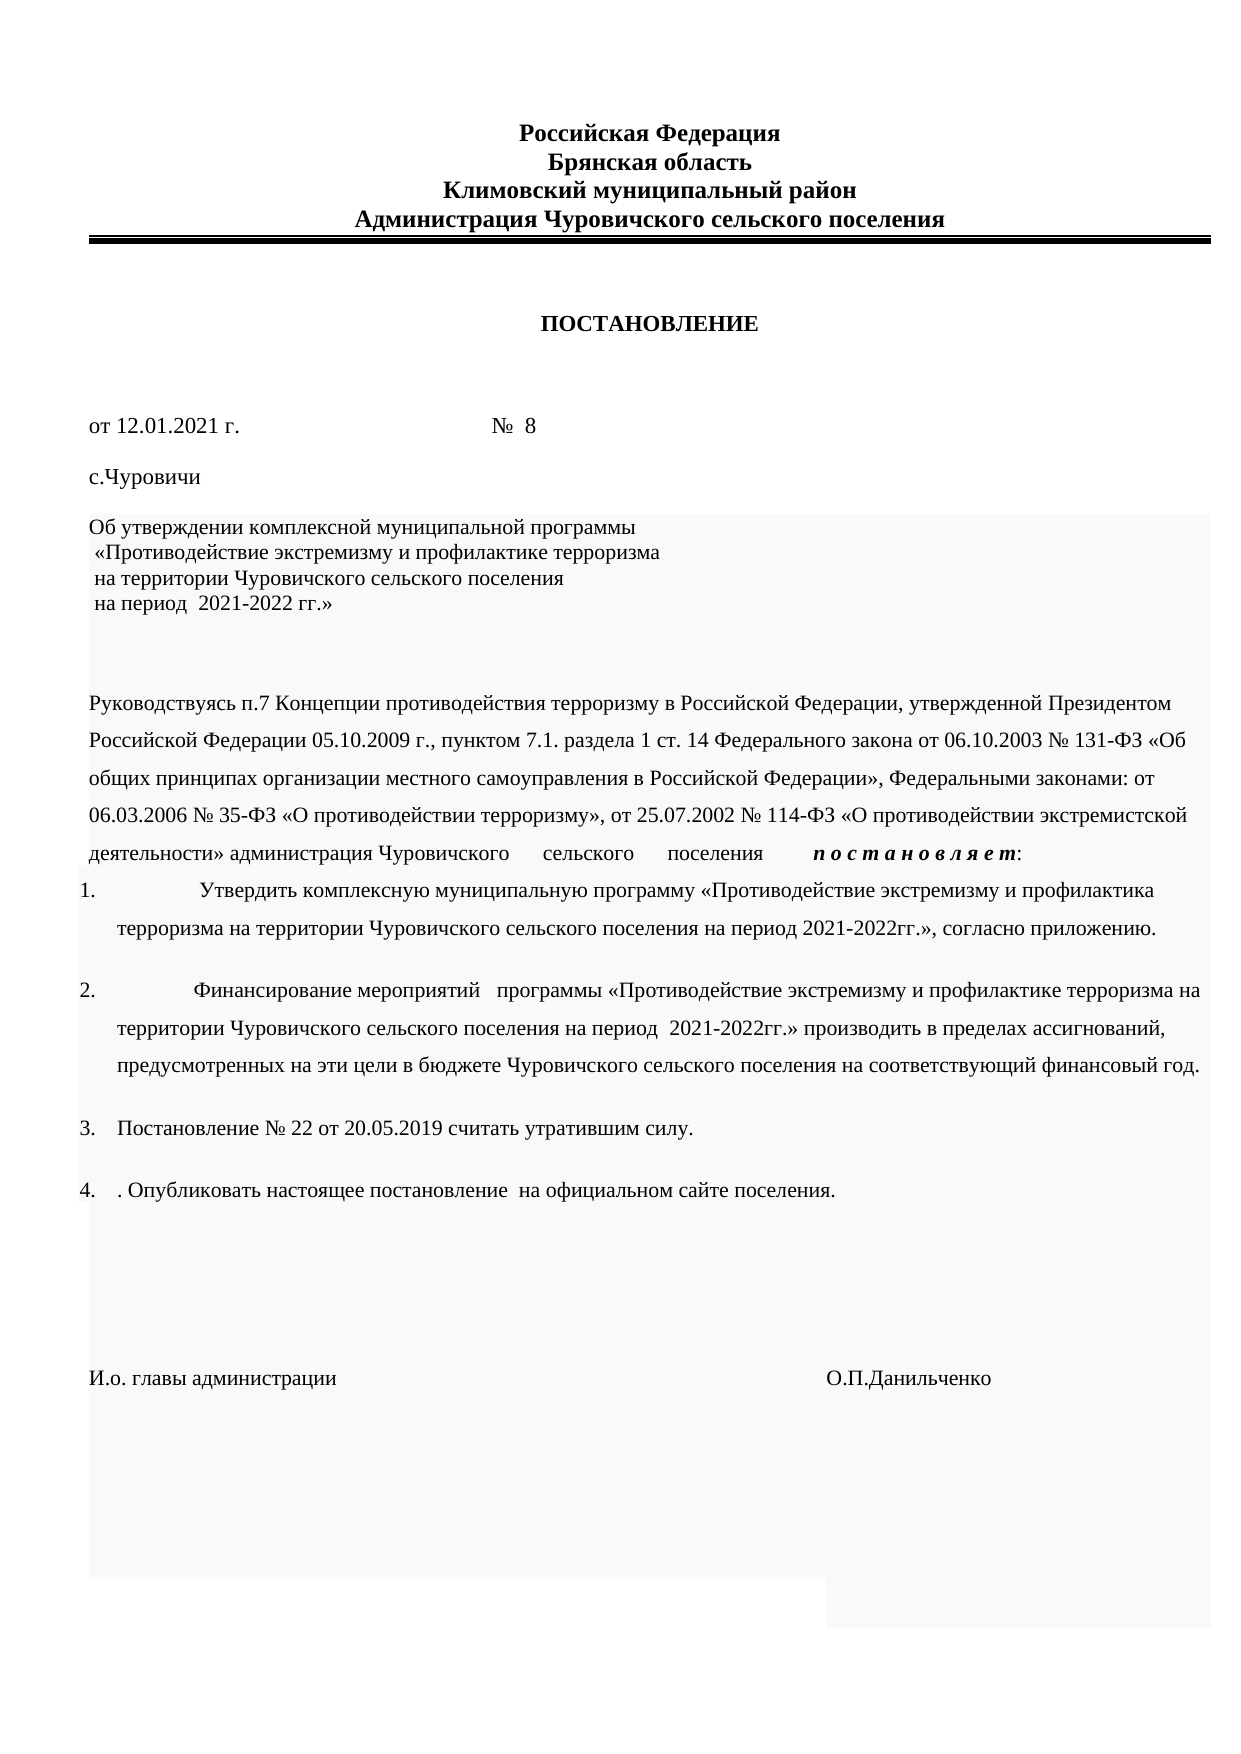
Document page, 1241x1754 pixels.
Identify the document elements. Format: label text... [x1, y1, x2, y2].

text с.Чуровичи [89, 463, 1211, 489]
text ПОСТАНОВЛЕНИЕ [89, 310, 1211, 336]
text на период 2021-2022 гг.» [89, 590, 1211, 615]
list . Опубликовать настоящее постановление на официальном сайте поселения. [79, 1165, 1211, 1202]
text Руководствуясь п.7 Концепции противодействия терроризму в Российской Федерации, утвержденной Президентом Российской Федерации 05.10.2009 г., пунктом 7.1. раздела 1 ст. 14 Федерального закона от 06.10.2003 № 131-ФЗ «Об общих принципах организации местного самоуправления в Российской Федерации», Федеральными законами: от 06.03.2006 № 35-ФЗ «О противодействии терроризму», от 25.07.2002 № 114-ФЗ «О противодействии экстремистской деятельности» администрация Чуровичского сельского поселения п о с т а н о в л я е т: [89, 677, 1211, 865]
text Брянская область [89, 147, 1211, 176]
text «Противодействие экстремизму и профилактике терроризма [89, 539, 1211, 564]
text на территории Чуровичского сельского поселения [89, 564, 1211, 590]
text Климовский муниципальный район [89, 176, 1211, 204]
list Утвердить комплексную муниципальную программу «Противодействие экстремизму и профилактика терроризма на территории Чуровичского сельского поселения на период 2021-2022гг.», согласно приложению. [79, 865, 1211, 940]
text И.о. главы администрации О.П.Данильченко [89, 1352, 1211, 1390]
text Администрация Чуровичского сельского поселения [89, 204, 1211, 235]
text Об утверждении комплексной муниципальной программы [89, 514, 1211, 539]
text от 12.01.2021 г. № 8 [89, 412, 1211, 438]
text Российская Федерация [89, 118, 1211, 147]
list Финансирование мероприятий программы «Противодействие экстремизму и профилактике терроризма на территории Чуровичского сельского поселения на период 2021-2022гг.» производить в пределах ассигнований, предусмотренных на эти цели в бюджете Чуровичского сельского поселения на соответствующий финансовый год. [79, 965, 1211, 1077]
list Постановление № 22 от 20.05.2019 считать утратившим силу. [79, 1102, 1211, 1140]
